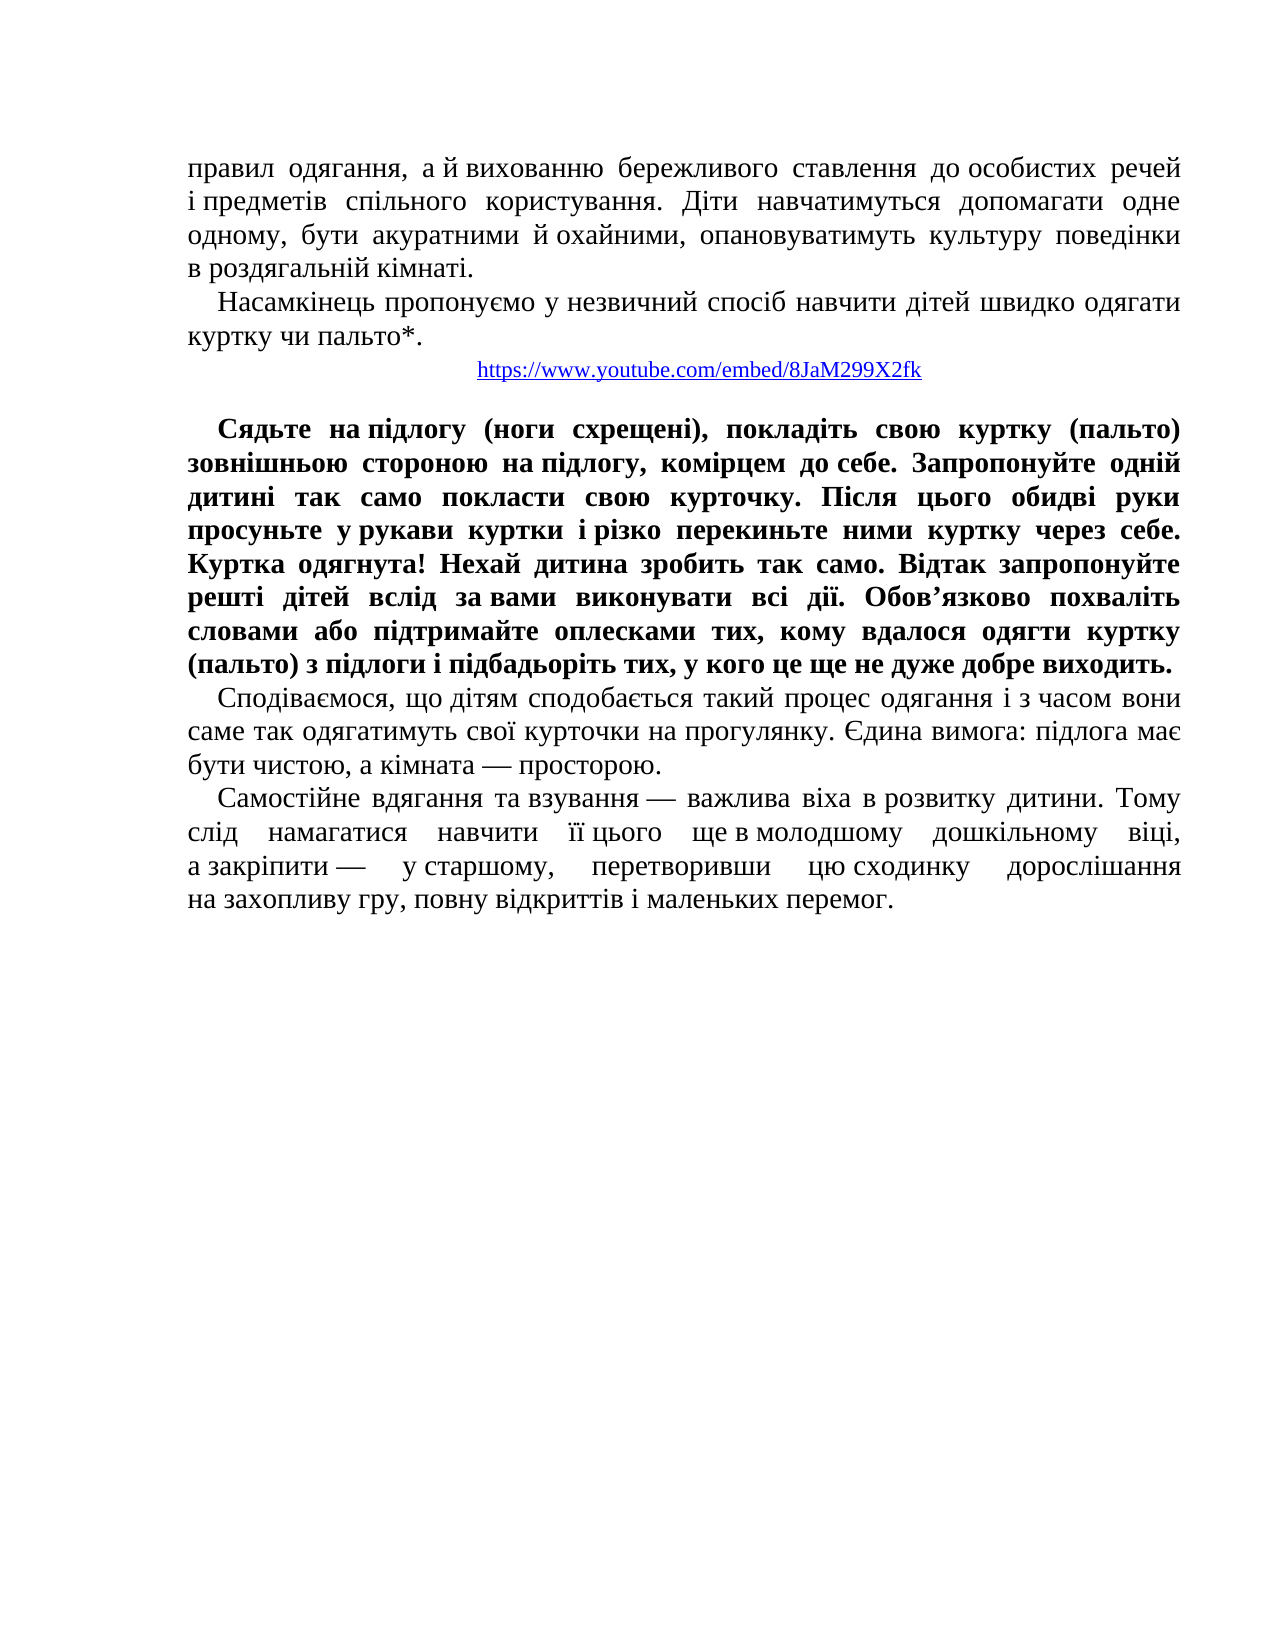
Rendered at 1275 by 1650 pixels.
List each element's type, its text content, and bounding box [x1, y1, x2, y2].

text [187, 150, 1181, 284]
text Насамкінець пропонуємо у незвичний спосіб навчити дітей швидко одягати куртку чи пальто*. [187, 284, 1181, 351]
text Сядьте на підлогу (ноги схрещені), покладіть свою куртку (пальто) зовнішньою стороною на підлогу, комірцем до себе. Запропонуйте одній дитині так само покласти свою курточку. Після цього обидві руки просуньте у рукави куртки і різко перекиньте ними куртку через себе. Куртка одягнута! Нехай дитина зробить так само. Відтак запропонуйте решті дітей вслід за вами виконувати всі дії. Обов’язково похваліть словами або підтримайте оплесками тих, кому вдалося одягти куртку (пальто) з підлоги і підбадьоріть тих, у кого це ще не дуже добре виходить. [187, 412, 1181, 680]
text https://www.youtube.com/embed/8JaM299X2fk [187, 351, 1181, 382]
text Сподіваємося, що дітям сподобається такий процес одягання і з часом вони саме так одягатимуть свої курточки на прогулянку. Єдина вимога: підлога має бути чистою, а кімната — просторою. [187, 680, 1181, 781]
text Самостійне вдягання та взування — важлива віха в розвитку дитини. Тому слід намагатися навчити її цього ще в молодшому дошкільному віці, а закріпити — у старшому, перетворивши цю сходинку дорослішання на захопливу гру, повну відкриттів і маленьких перемог. [187, 781, 1181, 915]
